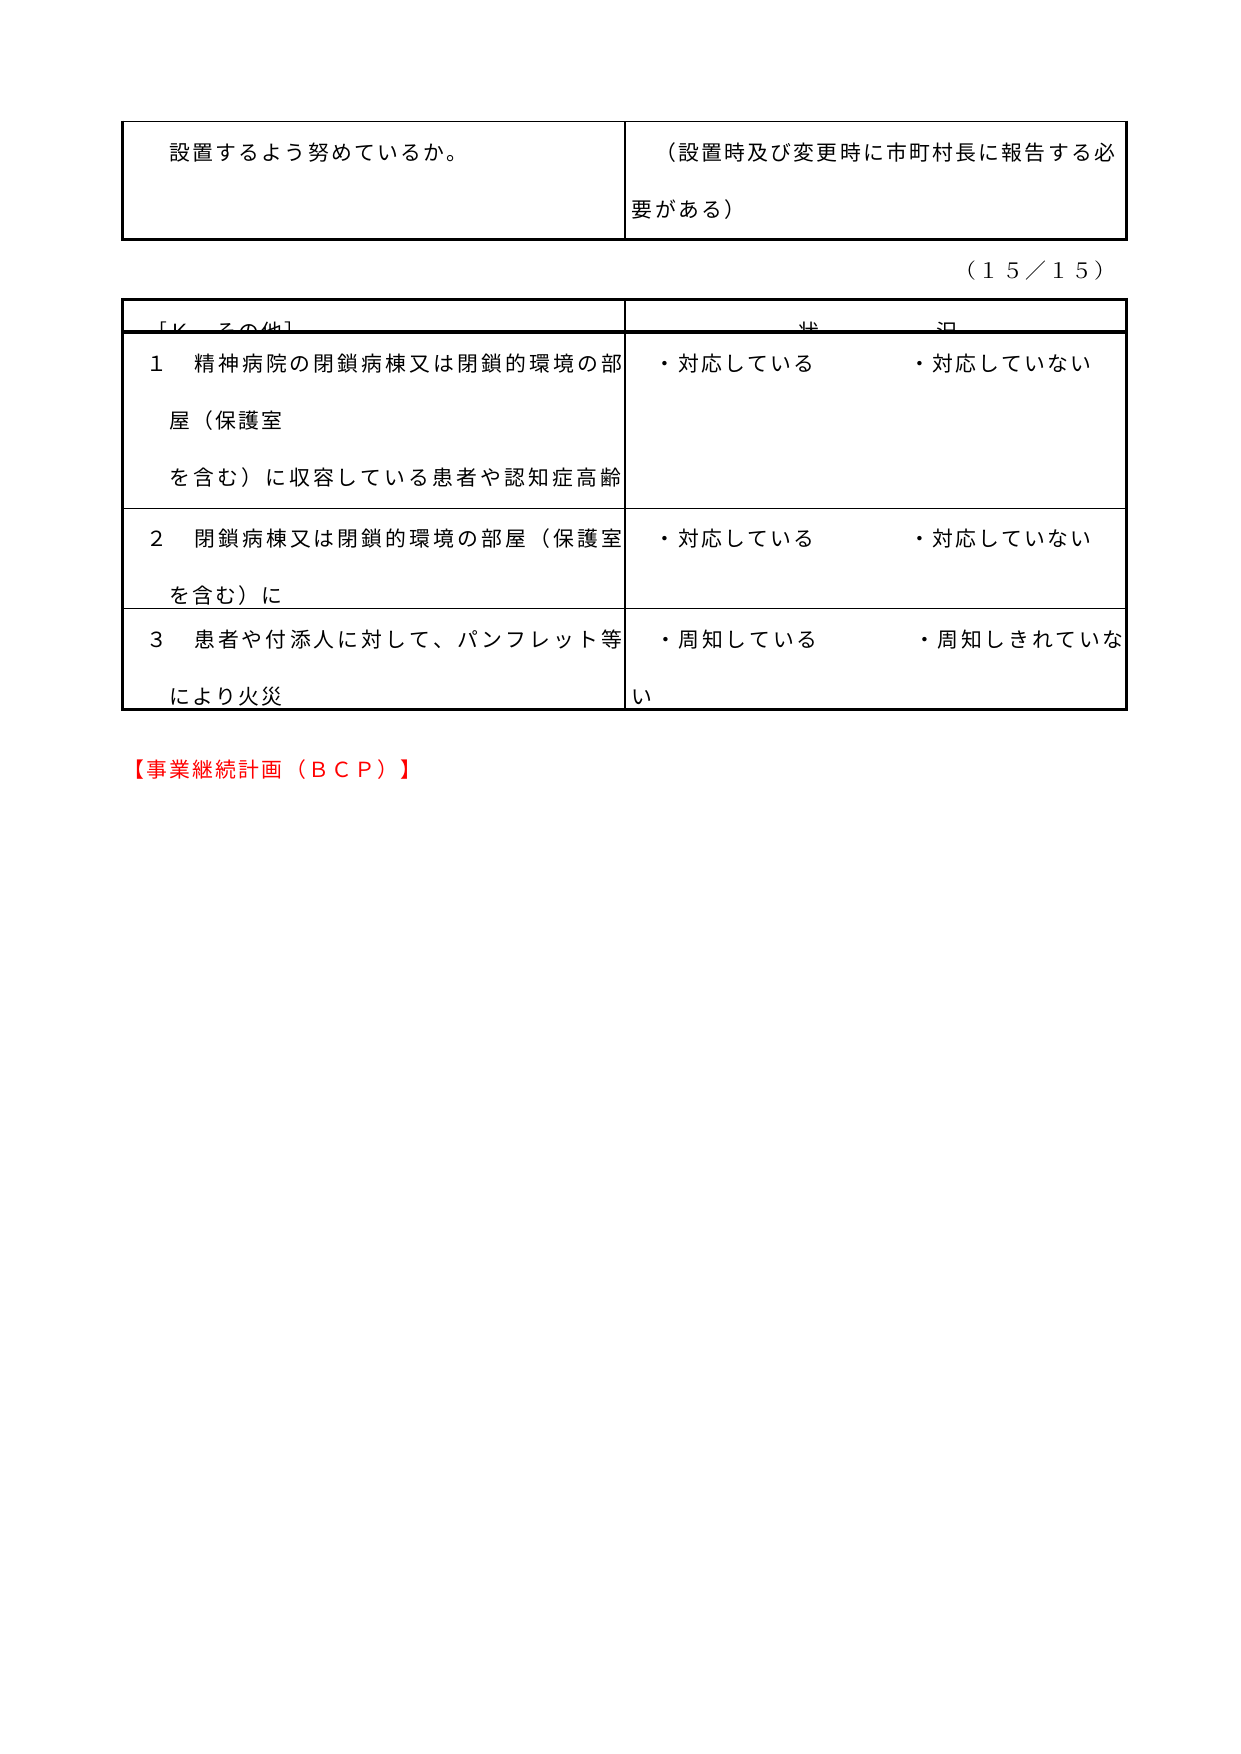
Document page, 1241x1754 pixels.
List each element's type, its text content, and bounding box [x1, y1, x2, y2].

table_cell ３ 患者や付添人に対して、パンフレット等により火災 の対応策を周知しているか [124, 609, 624, 708]
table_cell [626, 122, 1125, 238]
table_cell ２ 閉鎖病棟又は閉鎖的環境の部屋（保護室を含む）に ついては、鍵の管理者が常時至近の場所にいて、 非常時には容易に解錠できるようになっているか [124, 509, 624, 608]
text 【事業継続計画（ＢＣＰ）】 [123, 740, 1117, 797]
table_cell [124, 122, 624, 238]
table_header ［Ｋ その他］ [124, 301, 624, 330]
table_cell ・対応している ・対応していない [626, 509, 1125, 608]
table_cell ・周知している ・周知しきれていない [626, 609, 1125, 708]
table_cell ・対応している ・対応していない [626, 334, 1125, 507]
table_header 状 況 [626, 301, 1125, 330]
text （１５／１５） [123, 241, 1117, 298]
table_cell １ 精神病院の閉鎖病棟又は閉鎖的環境の部屋（保護室 を含む）に収容している患者や認知症高齢者等の 患者の喫煙については、指定の場所において病院 職員の管理の下に行うこととし、マッチ・ライタ－等 の発火器具を患者が所持することのないよう適切な 措置がとられているか [124, 334, 624, 507]
